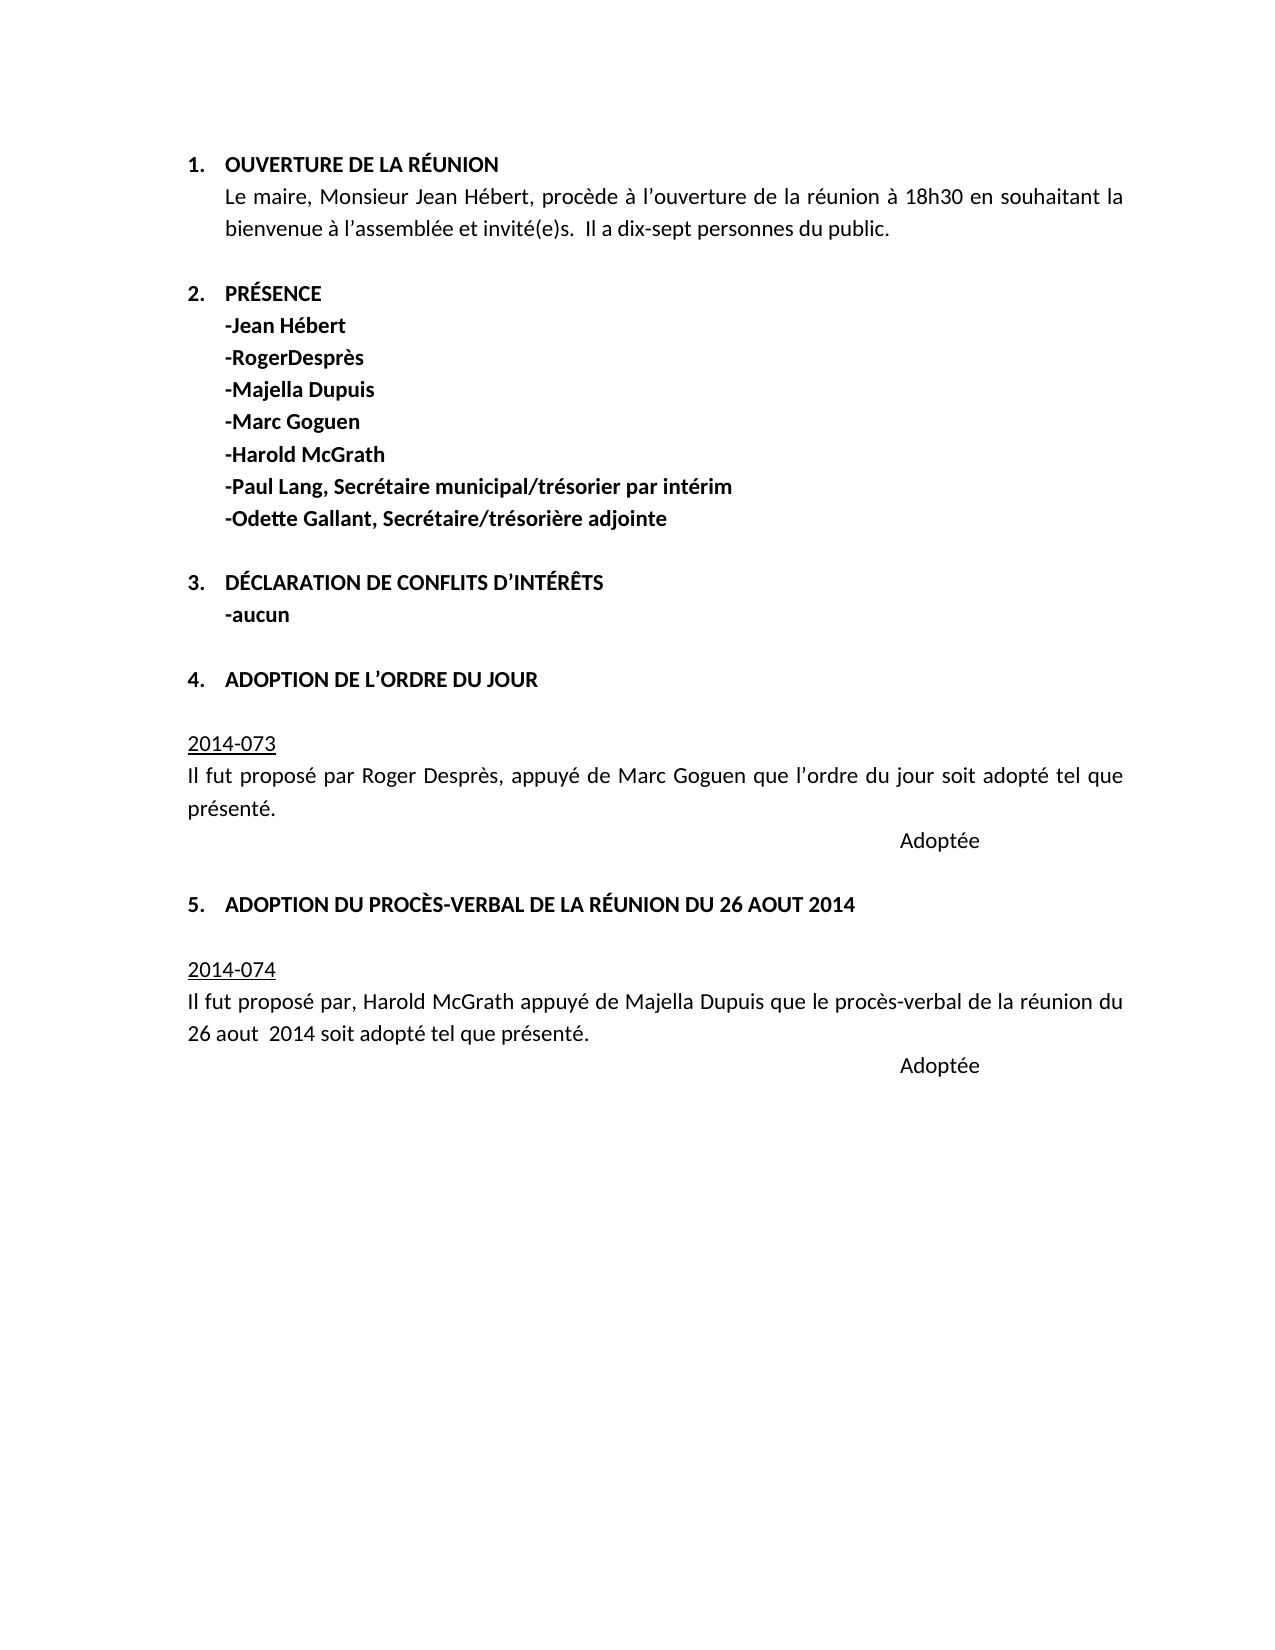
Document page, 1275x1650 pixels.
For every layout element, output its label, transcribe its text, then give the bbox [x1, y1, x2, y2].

list PRÉSENCE [187, 279, 1125, 307]
list ADOPTION DE L’ORDRE DU JOUR [187, 665, 1125, 693]
text 2014-074 [150, 955, 1125, 983]
text -RogerDesprès [225, 343, 1125, 371]
text -Marc Goguen [225, 407, 1125, 436]
text Il fut proposé par Roger Desprès, appuyé de Marc Goguen que l’ordre du jour soit adopté tel que présenté. [187, 762, 1125, 822]
text Adoptée [187, 1051, 1125, 1079]
text 2014-073 [150, 729, 1125, 757]
text Adoptée [150, 826, 1125, 854]
text -Harold McGrath [225, 440, 1125, 468]
text -Odette Gallant, Secrétaire/trésorière adjointe [225, 504, 1125, 532]
list Le maire, Monsieur Jean Hébert, procède à l’ouverture de la réunion à 18h30 en souhaitant la bienvenue à l’assemblée et invité(e)s. Il a dix-sept personnes du public. [225, 182, 1125, 242]
text Il fut proposé par, Harold McGrath appuyé de Majella Dupuis que le procès-verbal de la réunion du 26 aout 2014 soit adopté tel que présenté. [187, 987, 1125, 1047]
list OUVERTURE DE LA RÉUNION [187, 150, 1125, 178]
text -Majella Dupuis [225, 375, 1125, 403]
text -aucun [225, 601, 1125, 629]
list ADOPTION DU PROCÈS-VERBAL DE LA RÉUNION DU 26 AOUT 2014 [187, 890, 1125, 918]
list DÉCLARATION DE CONFLITS D’INTÉRÊTS [187, 568, 1125, 596]
text -Jean Hébert [225, 311, 1125, 339]
text -Paul Lang, Secrétaire municipal/trésorier par intérim [225, 472, 1125, 500]
